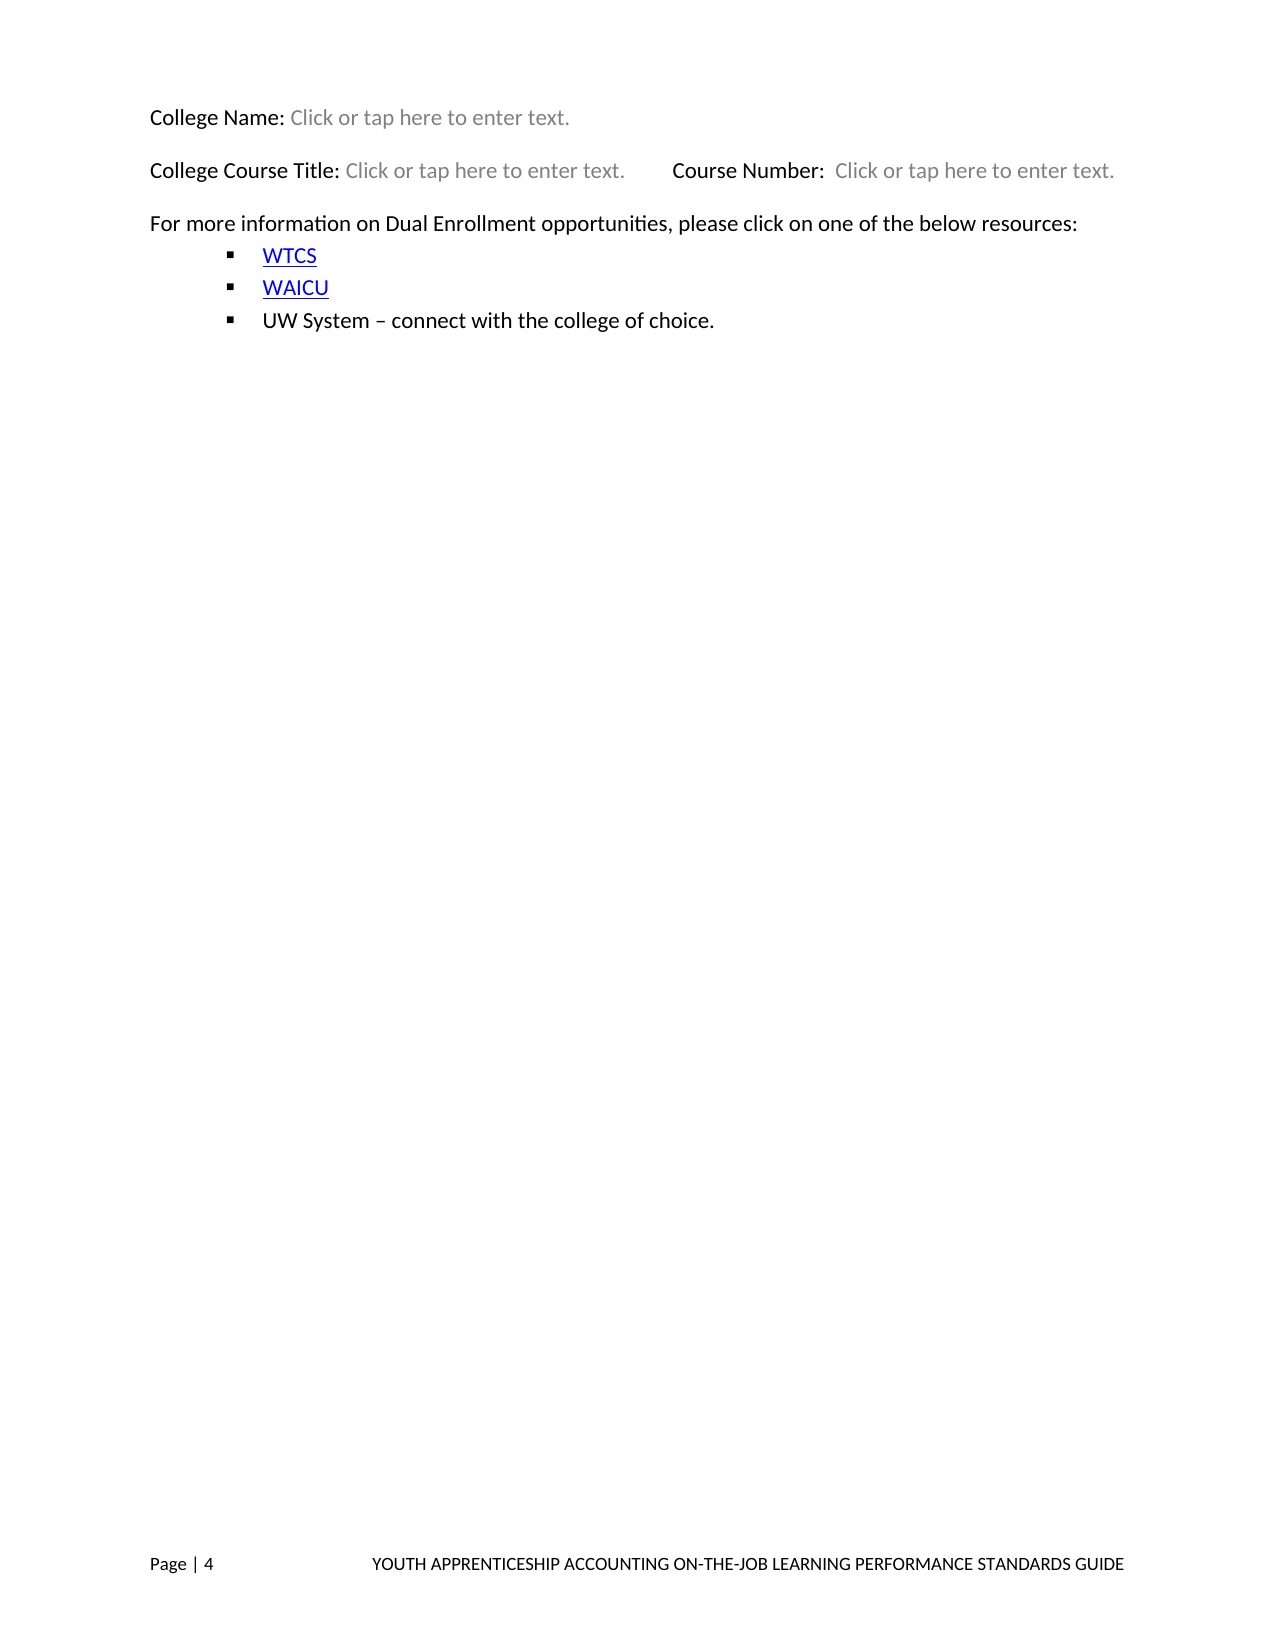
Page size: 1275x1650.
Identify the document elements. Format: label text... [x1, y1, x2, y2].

list WTCS [225, 241, 1125, 269]
text College Course Title: Course Number: [150, 156, 1125, 184]
list WAICU [225, 273, 1125, 302]
text College Name: [150, 103, 1125, 131]
list UW System – connect with the college of choice. [225, 306, 1125, 334]
list For more information on Dual Enrollment opportunities, please click on one of the below resources: [150, 209, 1125, 237]
